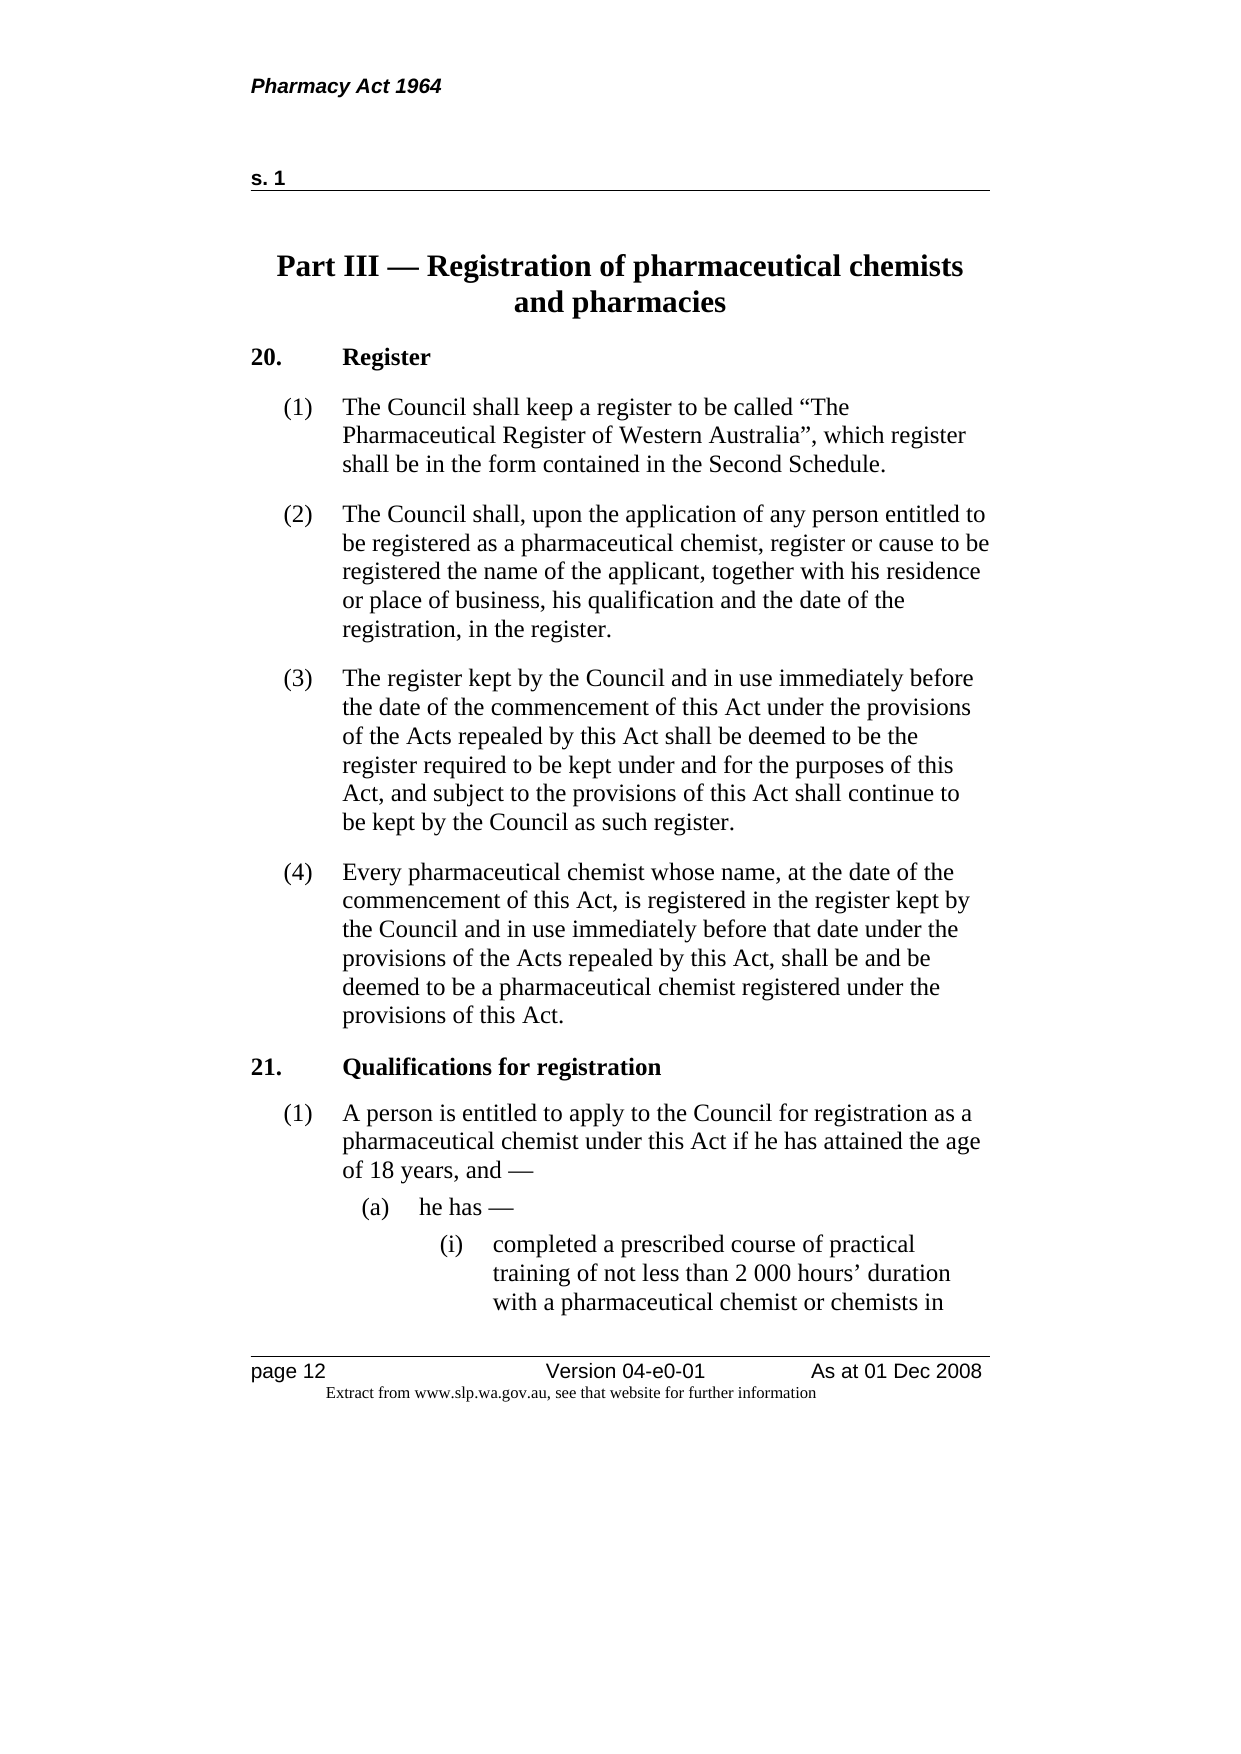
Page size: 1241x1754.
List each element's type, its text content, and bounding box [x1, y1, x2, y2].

subtitle 20. Register [251, 342, 990, 371]
text (2) The Council shall, upon the application of any person entitled to be registered as a pharmaceutical chemist, register or cause to be registered the name of the applicant, together with his residence or place of business, his qualification and the date of the registration, in the register. [251, 499, 990, 643]
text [251, 1229, 990, 1316]
text (1) A person is entitled to apply to the Council for registration as a pharmaceutical chemist under this Act if he has attained the age of 18 years, and — [251, 1098, 990, 1184]
text (a) he has — [251, 1192, 990, 1221]
text (3) The register kept by the Council and in use immediately before the date of the commencement of this Act under the provisions of the Acts repealed by this Act shall be deemed to be the register required to be kept under and for the purposes of this Act, and subject to the provisions of this Act shall continue to be kept by the Council as such register. [251, 663, 990, 836]
text (4) Every pharmaceutical chemist whose name, at the date of the commencement of this Act, is registered in the register kept by the Council and in use immediately before that date under the provisions of the Acts repealed by this Act, shall be and be deemed to be a pharmaceutical chemist registered under the provisions of this Act. [251, 857, 990, 1029]
text (1) The Council shall keep a register to be called “The Pharmaceutical Register of Western Australia”, which register shall be in the form contained in the Second Schedule. [251, 392, 990, 478]
subtitle 21. Qualifications for registration [251, 1052, 990, 1081]
subtitle Part III — Registration of pharmaceutical chemists and pharmacies [251, 247, 990, 319]
